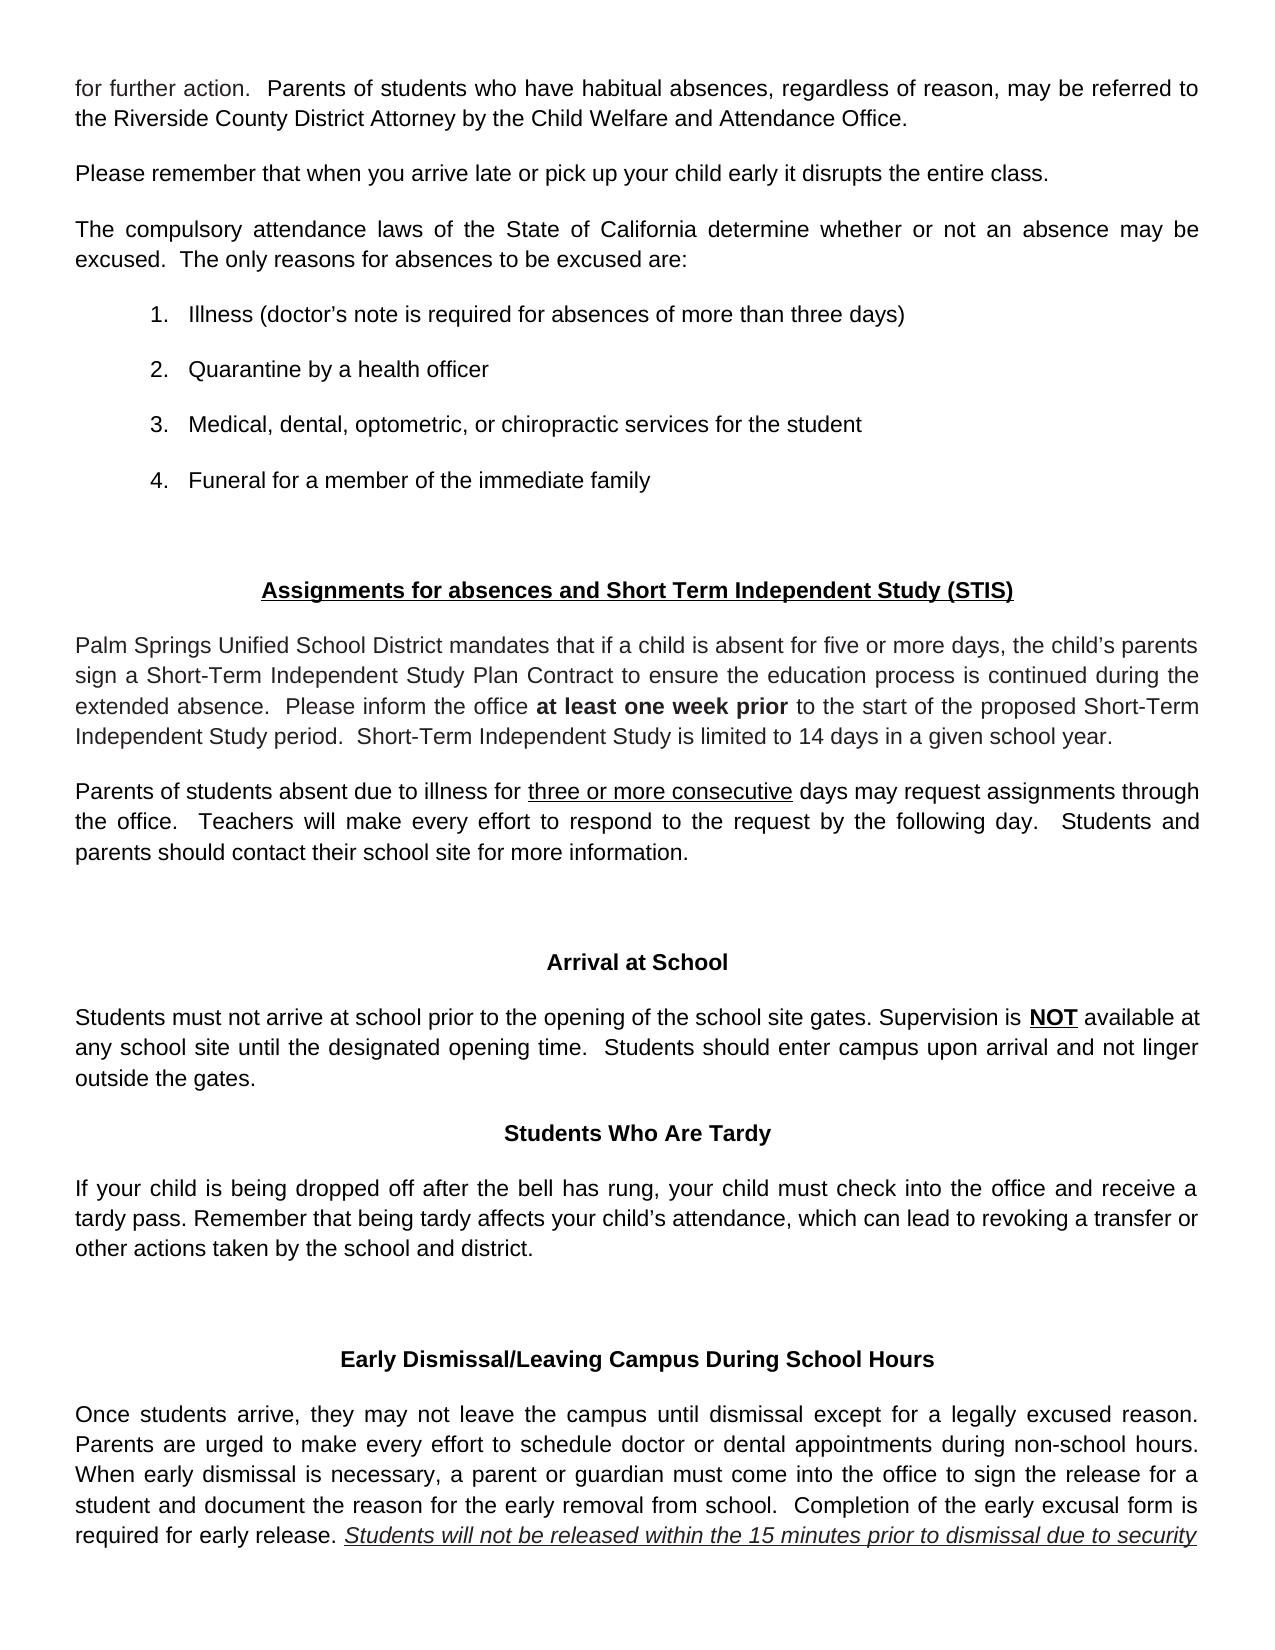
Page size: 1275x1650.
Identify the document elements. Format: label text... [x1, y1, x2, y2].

text Students must not arrive at school prior to the opening of the school site gates. Supervision is NOT available at any school site until the designated opening time. Students should enter campus upon arrival and not linger outside the gates. [75, 1004, 1200, 1091]
text Parents of students absent due to illness for three or more consecutive days may request assignments through the office. Teachers will make every effort to respond to the request by the following day. Students and parents should contact their school site for more information. [75, 778, 1200, 865]
text Assignments for absences and Short Term Independent Study (STIS) [75, 577, 1200, 603]
text Early Dismissal/Leaving Campus During School Hours [75, 1346, 1200, 1372]
text 2. Quarantine by a health officer [150, 356, 1200, 383]
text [75, 75, 1200, 132]
text 4. Funeral for a member of the immediate family [150, 467, 1200, 493]
text Palm Springs Unified School District mandates that if a child is absent for five or more days, the child’s parents sign a Short-Term Independent Study Plan Contract to ensure the education process is continued during the extended absence. Please inform the office at least one week prior to the start of the proposed Short-Term Independent Study period. Short-Term Independent Study is limited to 14 days in a given school year. [75, 632, 1200, 749]
text The compulsory attendance laws of the State of California determine whether or not an absence may be excused. The only reasons for absences to be excused are: [75, 216, 1200, 272]
text Students Who Are Tardy [75, 1120, 1200, 1146]
text 1. Illness (doctor’s note is required for absences of more than three days) [150, 301, 1200, 327]
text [75, 1401, 1200, 1548]
text Arrival at School [75, 949, 1200, 975]
text If your child is being dropped off after the bell has rung, your child must check into the office and receive a tardy pass. Remember that being tardy affects your child’s attendance, which can lead to revoking a transfer or other actions taken by the school and district. [75, 1175, 1200, 1262]
text 3. Medical, dental, optometric, or chiropractic services for the student [150, 411, 1200, 438]
text Please remember that when you arrive late or pick up your child early it disrupts the entire class. [75, 160, 1200, 187]
